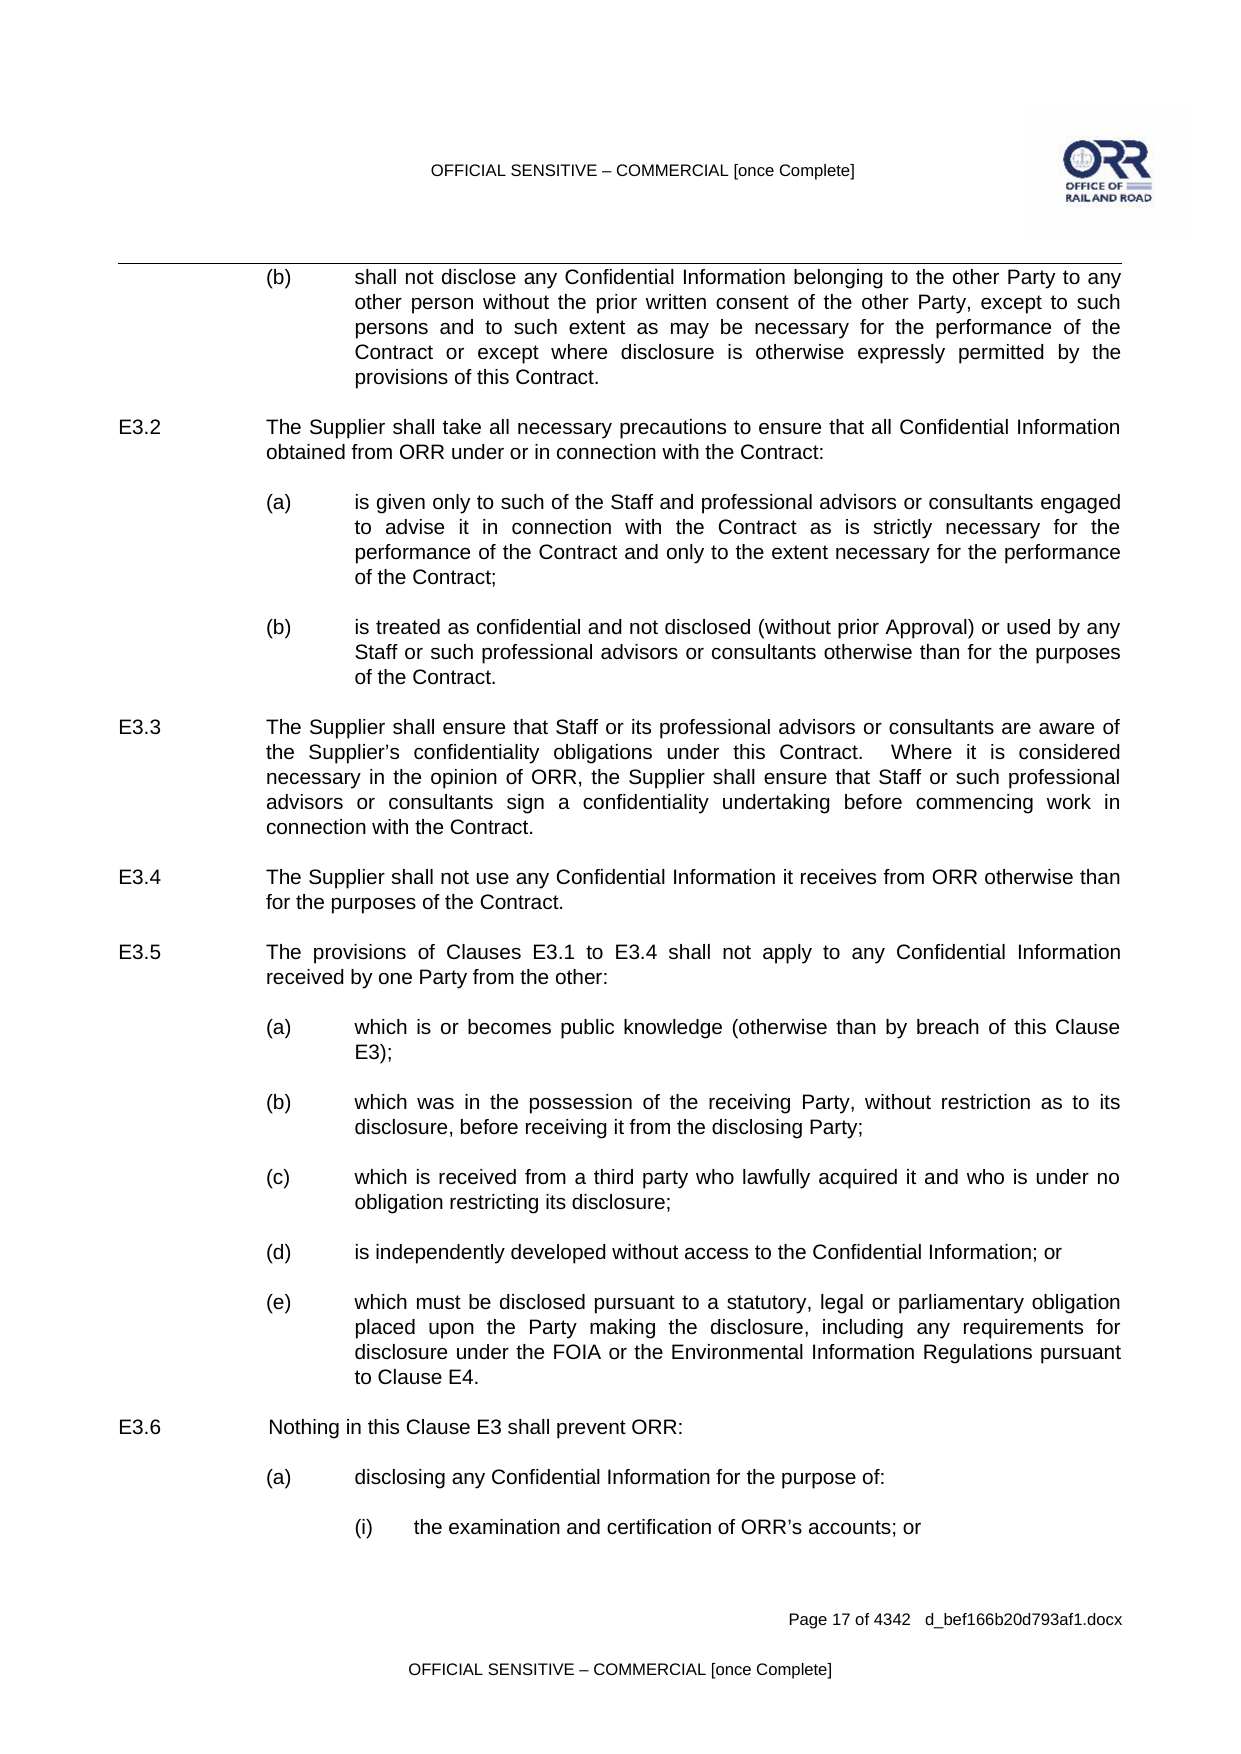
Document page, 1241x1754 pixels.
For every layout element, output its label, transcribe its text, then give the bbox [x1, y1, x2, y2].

text (b) is treated as confidential and not disclosed (without prior Approval) or used by any Staff or such professional advisors or consultants otherwise than for the purposes of the Contract. [266, 614, 1122, 689]
text (d) is independently developed without access to the Confidential Information; or [266, 1239, 1122, 1264]
text (e) which must be disclosed pursuant to a statutory, legal or parliamentary obligation placed upon the Party making the disclosure, including any requirements for disclosure under the FOIA or the Environmental Information Regulations pursuant to Clause E4. [266, 1289, 1122, 1389]
text (b) shall not disclose any Confidential Information belonging to the other Party to any other person without the prior written consent of the other Party, except to such persons and to such extent as may be necessary for the performance of the Contract or except where disclosure is otherwise expressly permitted by the provisions of this Contract. [266, 264, 1122, 389]
text E3.3 The Supplier shall ensure that Staff or its professional advisors or consultants are aware of the Supplier’s confidentiality obligations under this Contract. Where it is considered necessary in the opinion of ORR, the Supplier shall ensure that Staff or such professional advisors or consultants sign a confidentiality undertaking before commencing work in connection with the Contract. [118, 714, 1122, 839]
picture [1026, 103, 1189, 239]
text E3.5 The provisions of Clauses E3.1 to E3.4 shall not apply to any Confidential Information received by one Party from the other: [118, 939, 1122, 989]
text E3.6 Nothing in this Clause E3 shall prevent ORR: [118, 1414, 1122, 1439]
text (c) which is received from a third party who lawfully acquired it and who is under no obligation restricting its disclosure; [266, 1164, 1122, 1214]
text (i) the examination and certification of ORR’s accounts; or [354, 1514, 1122, 1539]
text E3.4 The Supplier shall not use any Confidential Information it receives from ORR otherwise than for the purposes of the Contract. [118, 864, 1122, 914]
text (a) disclosing any Confidential Information for the purpose of: [266, 1464, 1122, 1489]
text E3.2 The Supplier shall take all necessary precautions to ensure that all Confidential Information obtained from ORR under or in connection with the Contract: [118, 414, 1122, 464]
text (b) which was in the possession of the receiving Party, without restriction as to its disclosure, before receiving it from the disclosing Party; [266, 1089, 1122, 1139]
text (a) is given only to such of the Staff and professional advisors or consultants engaged to advise it in connection with the Contract as is strictly necessary for the performance of the Contract and only to the extent necessary for the performance of the Contract; [266, 489, 1122, 589]
text (a) which is or becomes public knowledge (otherwise than by breach of this Clause E3); [266, 1014, 1122, 1064]
